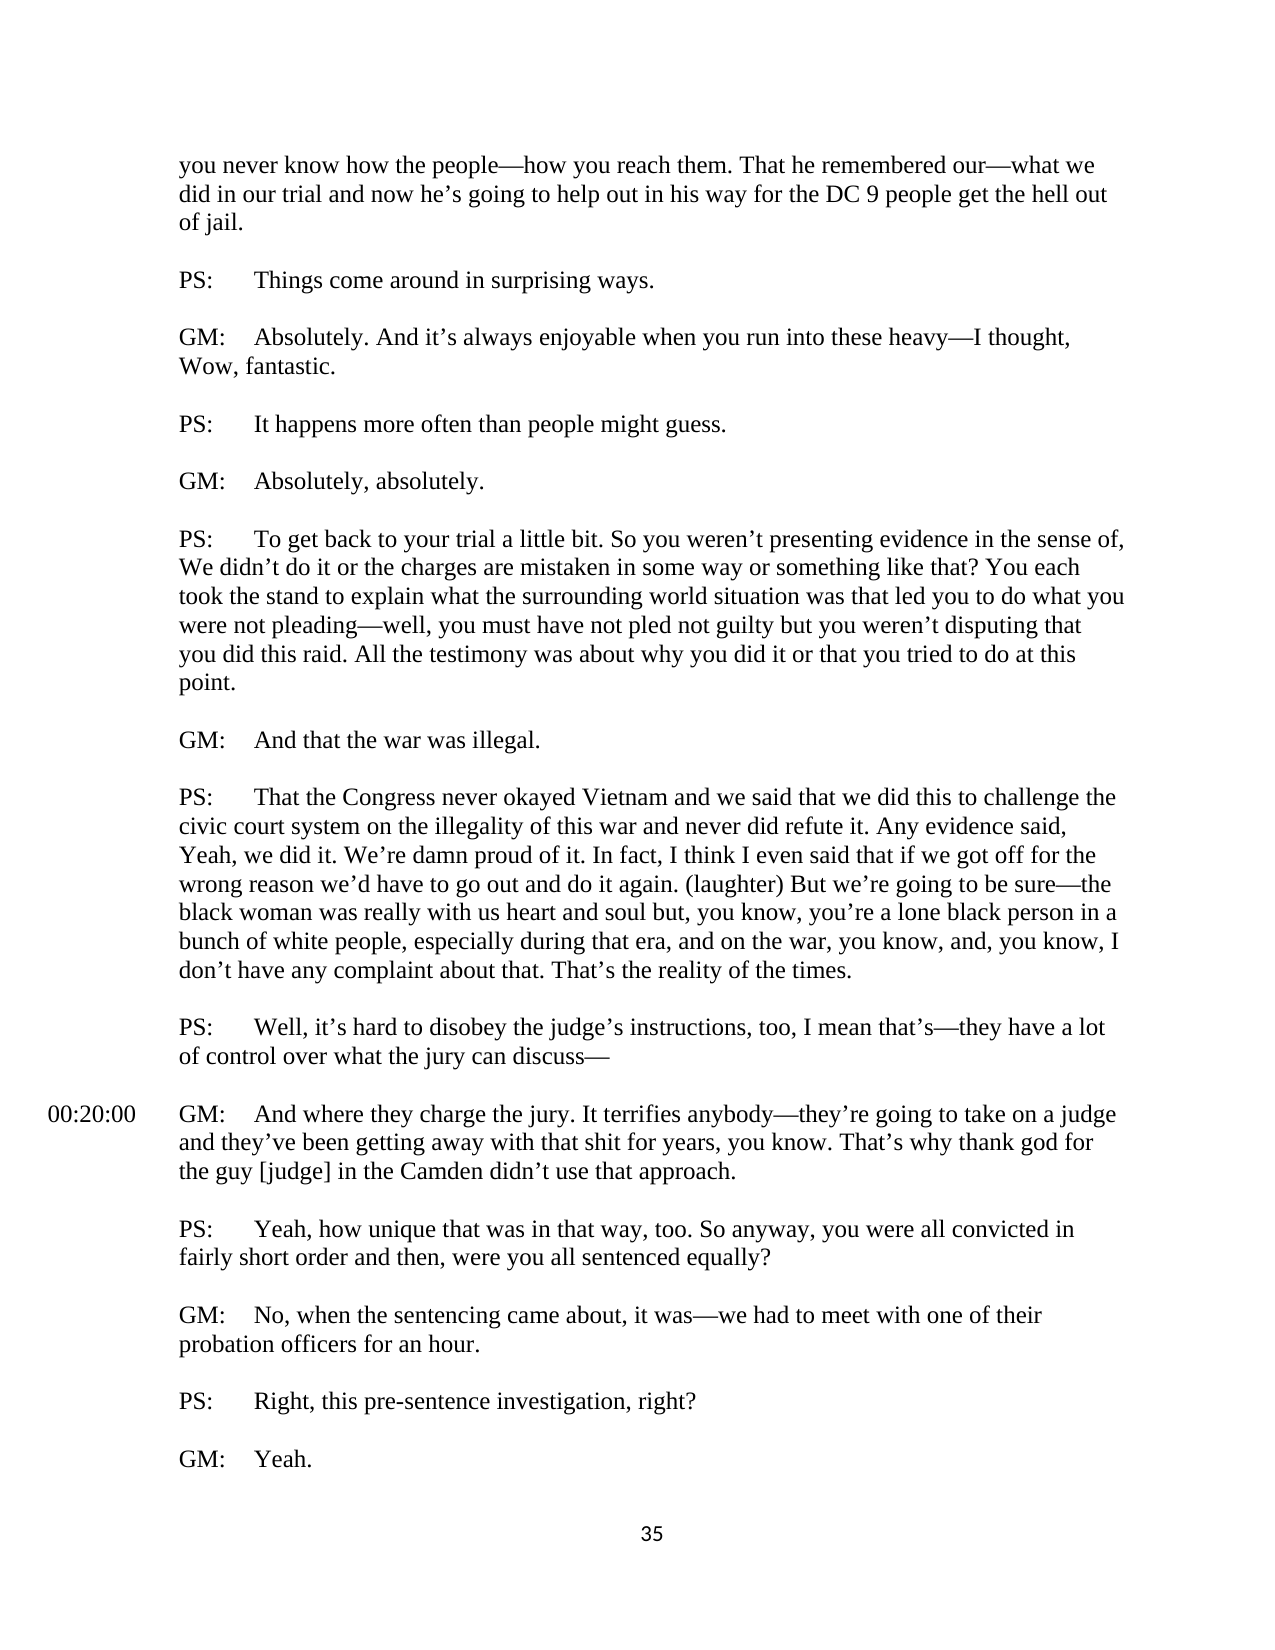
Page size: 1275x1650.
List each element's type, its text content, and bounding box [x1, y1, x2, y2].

text PS: Well, it’s hard to disobey the judge’s instructions, too, I mean that’s—they have a lot of control over what the jury can discuss— [178, 1012, 1125, 1070]
text GM: Absolutely. And it’s always enjoyable when you run into these heavy—I thought, Wow, fantastic. [178, 322, 1125, 380]
text GM: And that the war was illegal. [178, 725, 1125, 754]
text 00:20:00 GM: And where they charge the jury. It terrifies anybody—they’re going to take on a judge [47, 1099, 1125, 1127]
text GM: Yeah. [178, 1444, 1125, 1472]
text PS: That the Congress never okayed Vietnam and we said that we did this to challenge the civic court system on the illegality of this war and never did refute it. Any evidence said, Yeah, we did it. We’re damn proud of it. In fact, I think I even said that if we got off for the wrong reason we’d have to go out and do it again. (laughter) But we’re going to be sure—the black woman was really with us heart and soul but, you know, you’re a lone black person in a bunch of white people, especially during that era, and on the war, you know, and, you know, I don’t have any complaint about that. That’s the reality of the times. [178, 782, 1125, 984]
text PS: Yeah, how unique that was in that way, too. So anyway, you were all convicted in fairly short order and then, were you all sentenced equally? [178, 1214, 1125, 1271]
text PS: It happens more often than people might guess. [178, 409, 1125, 437]
text GM: No, when the sentencing came about, it was—we had to meet with one of their probation officers for an hour. [178, 1300, 1125, 1357]
text PS: Right, this pre-sentence investigation, right? [178, 1386, 1125, 1415]
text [178, 150, 1125, 236]
text GM: Absolutely, absolutely. [178, 466, 1125, 495]
text PS: Things come around in surprising ways. [178, 265, 1125, 294]
text PS: To get back to your trial a little bit. So you weren’t presenting evidence in the sense of, We didn’t do it or the charges are mistaken in some way or something like that? You each took the stand to explain what the surrounding world situation was that led you to do what you were not pleading—well, you must have not pled not guilty but you weren’t disputing that you did this raid. All the testimony was about why you did it or that you tried to do at this point. [178, 524, 1125, 696]
text and they’ve been getting away with that shit for years, you know. That’s why thank god for the guy [judge] in the Camden didn’t use that approach. [178, 1127, 1125, 1185]
